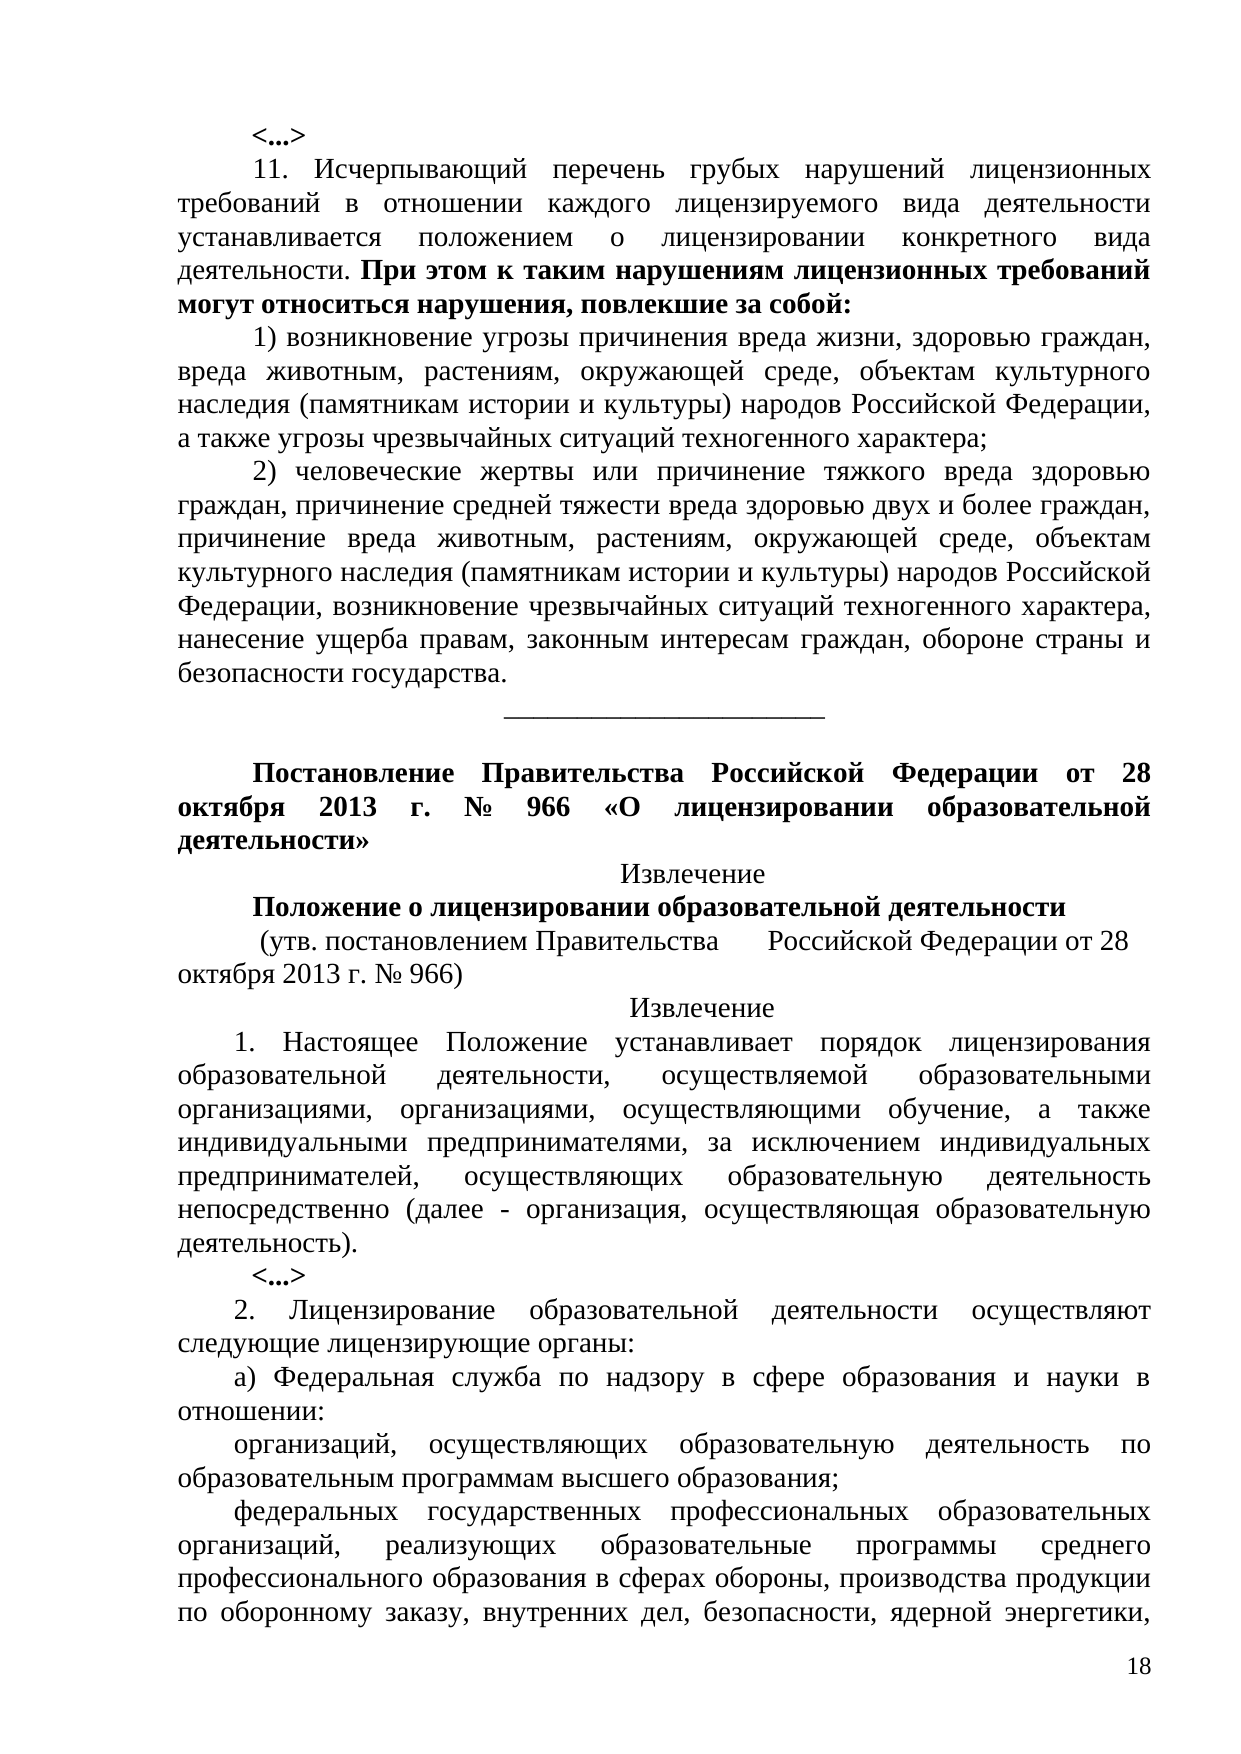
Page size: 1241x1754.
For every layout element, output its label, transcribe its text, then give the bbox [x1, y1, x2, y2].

text 2) человеческие жертвы или причинение тяжкого вреда здоровью граждан, причинение средней тяжести вреда здоровью двух и более граждан, причинение вреда животным, растениям, окружающей среде, объектам культурного наследия (памятникам истории и культуры) народов Российской Федерации, возникновение чрезвычайных ситуаций техногенного характера, нанесение ущерба правам, законным интересам граждан, обороне страны и безопасности государства. [177, 453, 1152, 688]
text Постановление Правительства Российской Федерации от 28 октября 2013 г. № 966 «О лицензировании образовательной деятельности» [177, 755, 1152, 856]
text <...> [177, 1258, 1152, 1292]
text (утв. постановлением Правительства Российской Федерации от 28 октября 2013 г. № 966) [177, 923, 1152, 990]
text ______________________ [177, 688, 1152, 722]
text 1. Настоящее Положение устанавливает порядок лицензирования образовательной деятельности, осуществляемой образовательными организациями, организациями, осуществляющими обучение, а также индивидуальными предпринимателями, за исключением индивидуальных предпринимателей, осуществляющих образовательную деятельность непосредственно (далее - организация, осуществляющая образовательную деятельность). [177, 1024, 1152, 1258]
text организаций, осуществляющих образовательную деятельность по образовательным программам высшего образования; [177, 1426, 1152, 1493]
text а) Федеральная служба по надзору в сфере образования и науки в отношении: [177, 1359, 1152, 1426]
text 2. Лицензирование образовательной деятельности осуществляют следующие лицензирующие органы: [177, 1292, 1152, 1359]
text Извлечение [177, 856, 1152, 889]
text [177, 1493, 1152, 1627]
text <...> [177, 118, 1152, 152]
text Извлечение [177, 990, 1152, 1024]
text 11. Исчерпывающий перечень грубых нарушений лицензионных требований в отношении каждого лицензируемого вида деятельности устанавливается положением о лицензировании конкретного вида деятельности. При этом к таким нарушениям лицензионных требований могут относиться нарушения, повлекшие за собой: [177, 152, 1152, 319]
text 1) возникновение угрозы причинения вреда жизни, здоровью граждан, вреда животным, растениям, окружающей среде, объектам культурного наследия (памятникам истории и культуры) народов Российской Федерации, а также угрозы чрезвычайных ситуаций техногенного характера; [177, 319, 1152, 453]
text Положение о лицензировании образовательной деятельности [177, 889, 1152, 923]
